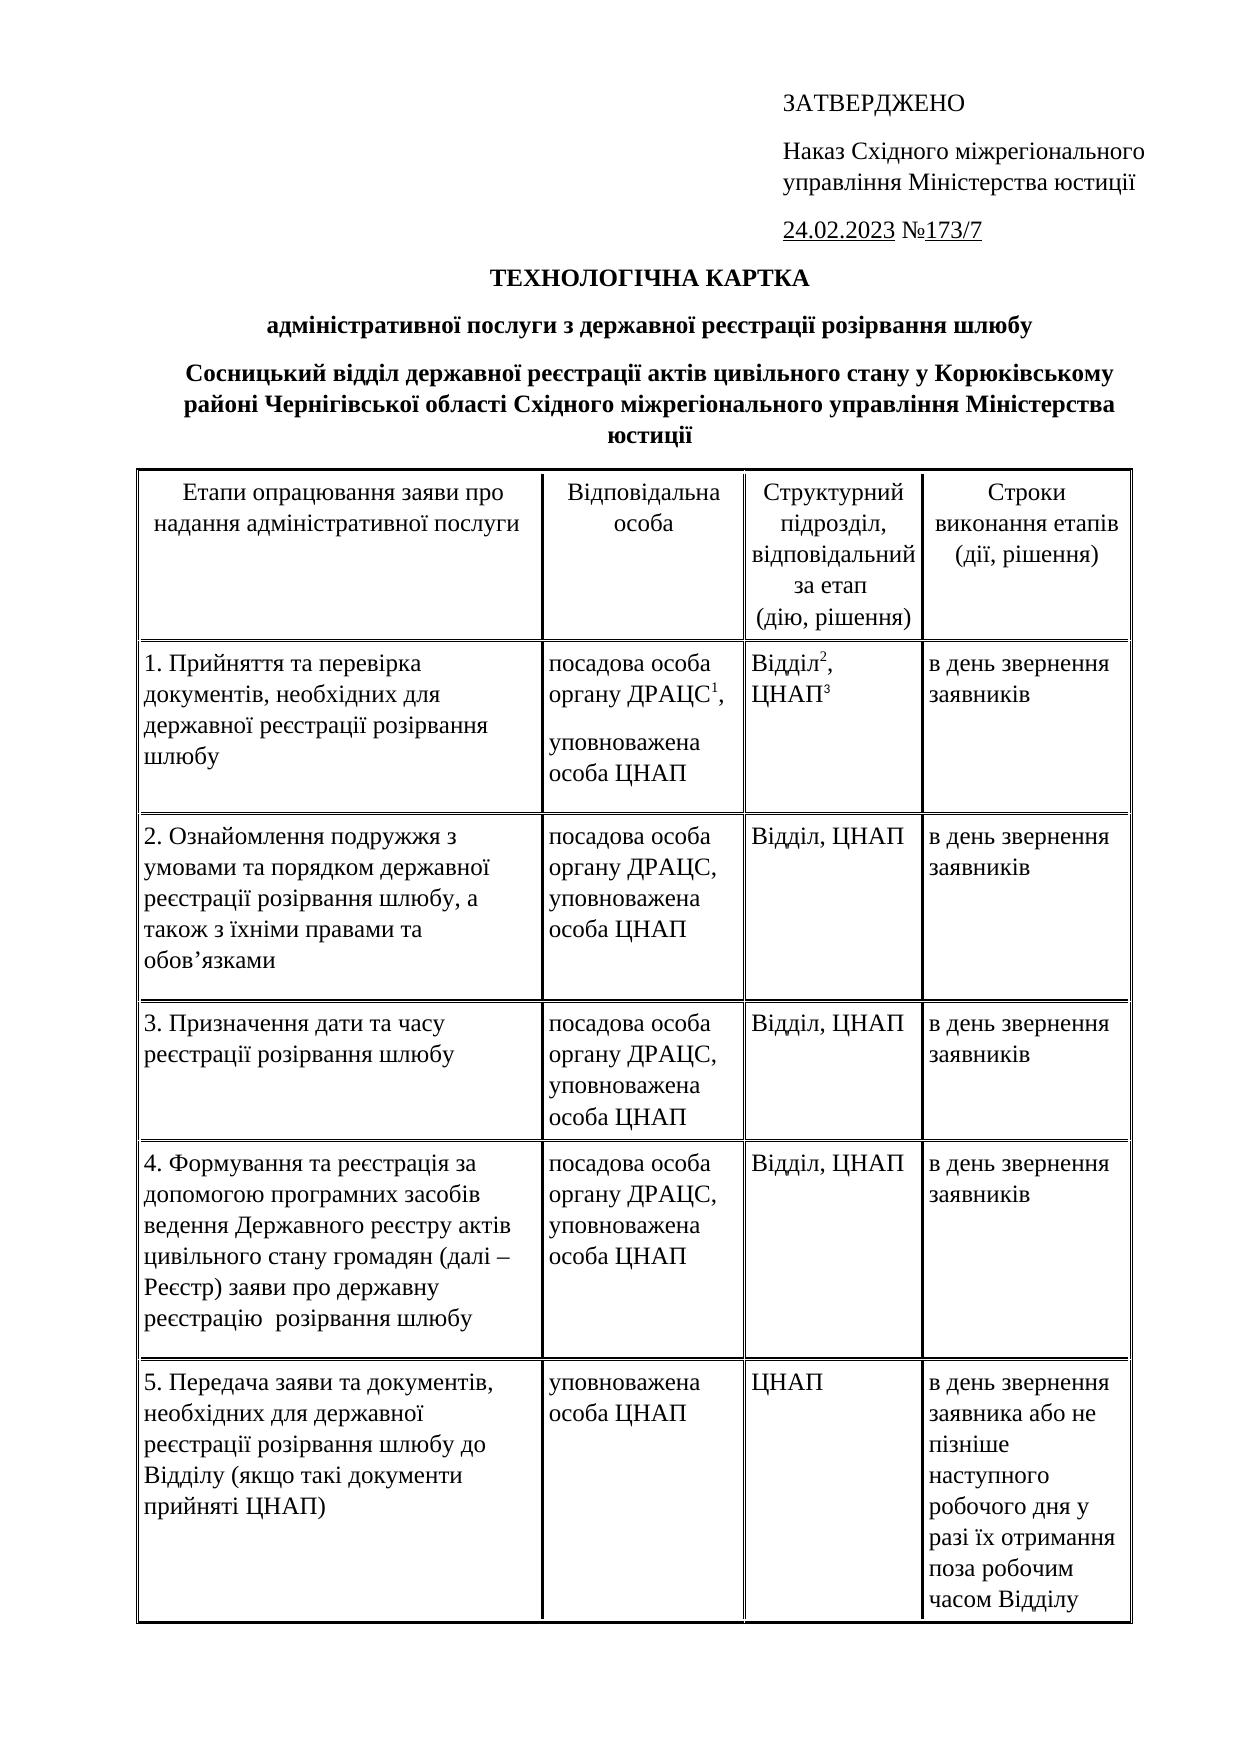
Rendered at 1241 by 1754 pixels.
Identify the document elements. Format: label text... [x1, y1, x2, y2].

text Сосницький відділ державної реєстрації актів цивільного стану у Корюківському районі Чернігівської області Східного міжрегіонального управління Міністерства юстиції [148, 358, 1152, 449]
table_header Структурний підрозділ, відповідальний за етап (дію, рішення) [745, 471, 922, 639]
table_cell Відділ, ЦНАП [746, 1142, 921, 1357]
table_cell Відділ, ЦНАП [746, 1003, 921, 1139]
table_cell посадова особа органу ДРАЦС, уповноважена особа ЦНАП [544, 1003, 743, 1139]
table_cell Відділ, ЦНАП [746, 815, 921, 999]
table_cell в день звернення заявників [924, 999, 1130, 1139]
table_cell 5. Передача заяви та документів, необхідних для державної реєстрації розірвання шлюбу до Відділу (якщо такі документи прийняті ЦНАП) [139, 1357, 542, 1621]
text Наказ Східного міжрегіонального управління Міністерства юстиції [783, 136, 1152, 196]
table_header Етапи опрацювання заяви про надання адміністративної послуги [139, 471, 542, 639]
table_cell ЦНАП [745, 1361, 922, 1621]
table_cell 3. Призначення дати та часу реєстрації розірвання шлюбу [139, 999, 541, 1139]
table_cell посадова особа органу ДРАЦС1, уповноважена особа ЦНАП [544, 642, 743, 812]
table_cell в день звернення заявників [922, 1139, 1131, 1357]
text адміністративної послуги з державної реєстрації розірвання шлюбу [148, 310, 1152, 339]
table_cell в день звернення заявника або не пізніше наступного робочого дня у разі їх отримання поза робочим часом Відділу [922, 1357, 1130, 1621]
table_cell посадова особа органу ДРАЦС, уповноважена особа ЦНАП [544, 815, 743, 999]
text 24.02.2023 №173/7 [783, 215, 1152, 244]
table_header Строки виконання етапів (дії, рішення) [922, 471, 1130, 639]
table_cell в день звернення заявників [922, 812, 1131, 999]
table_cell в день звернення заявників [922, 639, 1131, 812]
table_cell 2. Ознайомлення подружжя з умовами та порядком державної реєстрації розірвання шлюбу, а також з їхніми правами та обов’язками [138, 812, 542, 999]
table_header Відповідальна особа [542, 471, 745, 639]
table_cell Відділ2, ЦНАП3 [746, 642, 921, 812]
table_cell 4. Формування та реєстрація за допомогою програмних засобів ведення Державного реєстру актів цивільного стану громадян (далі – Реєстр) заяви про державну реєстрацію розірвання шлюбу [138, 1139, 542, 1357]
text ТЕХНОЛОГІЧНА КАРТКА [148, 263, 1152, 291]
table_cell 1. Прийняття та перевірка документів, необхідних для державної реєстрації розірвання шлюбу [138, 639, 542, 812]
table_cell уповноважена особа ЦНАП [542, 1361, 745, 1621]
table_cell посадова особа органу ДРАЦС, уповноважена особа ЦНАП [544, 1142, 743, 1357]
text ЗАТВЕРДЖЕНО [783, 88, 1152, 117]
